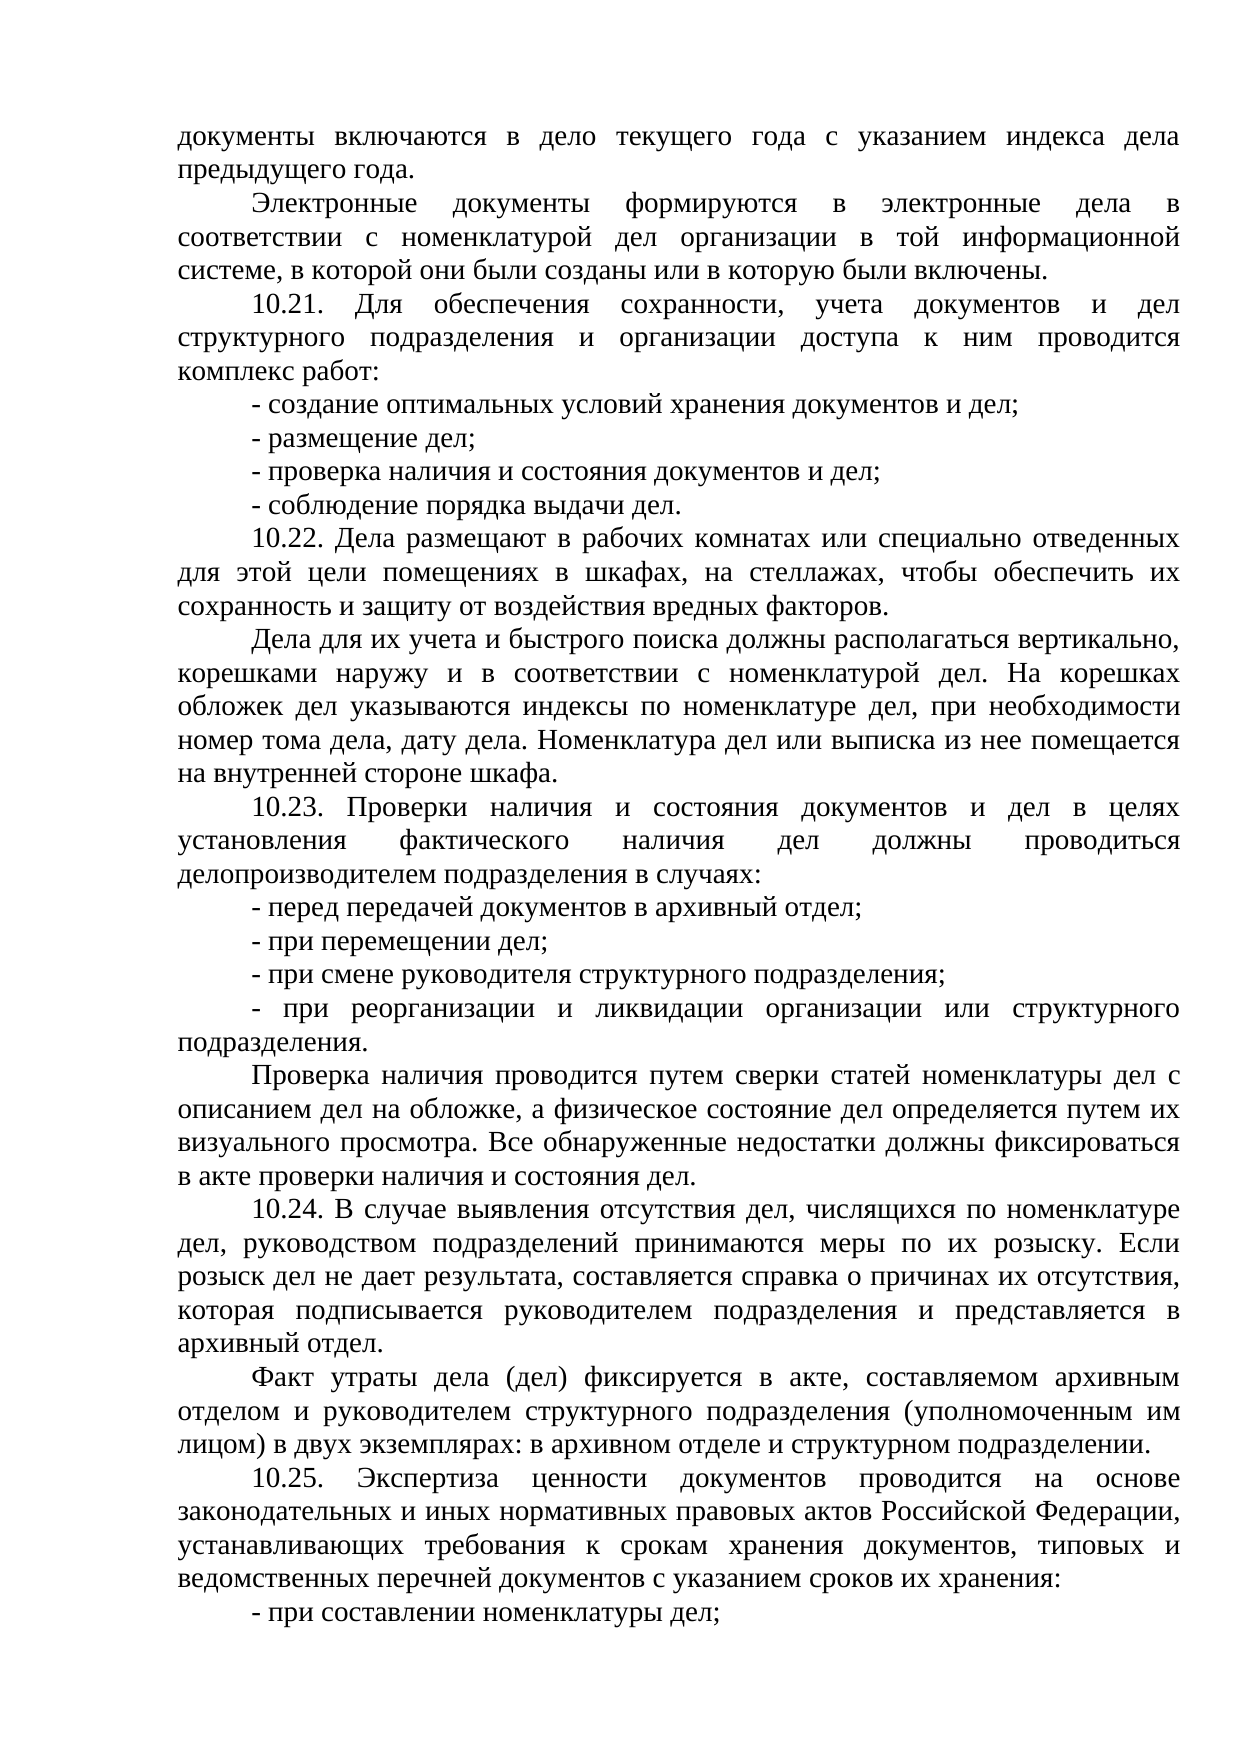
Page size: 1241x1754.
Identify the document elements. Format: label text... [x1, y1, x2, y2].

text 10.24. В случае выявления отсутствия дел, числящихся по номенклатуре дел, руководством подразделений принимаются меры по их розыску. Если розыск дел не дает результата, составляется справка о причинах их отсутствия, которая подписывается руководителем подразделения и представляется в архивный отдел. [177, 1191, 1181, 1359]
text - при составлении номенклатуры дел; [177, 1594, 1181, 1627]
text 10.21. Для обеспечения сохранности, учета документов и дел структурного подразделения и организации доступа к ним проводится комплекс работ: [177, 286, 1181, 386]
text - перед передачей документов в архивный отдел; [177, 889, 1181, 923]
text - соблюдение порядка выдачи дел. [177, 487, 1181, 521]
text - размещение дел; [177, 420, 1181, 453]
text - при реорганизации и ликвидации организации или структурного подразделения. [177, 990, 1181, 1057]
text 10.22. Дела размещают в рабочих комнатах или специально отведенных для этой цели помещениях в шкафах, на стеллажах, чтобы обеспечить их сохранность и защиту от воздействия вредных факторов. [177, 521, 1181, 621]
text 10.25. Экспертиза ценности документов проводится на основе законодательных и иных нормативных правовых актов Российской Федерации, устанавливающих требования к срокам хранения документов, типовых и ведомственных перечней документов с указанием сроков их хранения: [177, 1460, 1181, 1594]
text - при перемещении дел; [177, 923, 1181, 957]
text Электронные документы формируются в электронные дела в соответствии с номенклатурой дел организации в той информационной системе, в которой они были созданы или в которую были включены. [177, 185, 1181, 286]
text Проверка наличия проводится путем сверки статей номенклатуры дел с описанием дел на обложке, а физическое состояние дел определяется путем их визуального просмотра. Все обнаруженные недостатки должны фиксироваться в акте проверки наличия и состояния дел. [177, 1057, 1181, 1191]
text - создание оптимальных условий хранения документов и дел; [177, 386, 1181, 420]
text Факт утраты дела (дел) фиксируется в акте, составляемом архивным отделом и руководителем структурного подразделения (уполномоченным им лицом) в двух экземплярах: в архивном отделе и структурном подразделении. [177, 1359, 1181, 1460]
text 10.23. Проверки наличия и состояния документов и дел в целях установления фактического наличия дел должны проводиться делопроизводителем подразделения в случаях: [177, 789, 1181, 889]
text - при смене руководителя структурного подразделения; [177, 957, 1181, 990]
text Дела для их учета и быстрого поиска должны располагаться вертикально, корешками наружу и в соответствии с номенклатурой дел. На корешках обложек дел указываются индексы по номенклатуре дел, при необходимости номер тома дела, дату дела. Номенклатура дел или выписка из нее помещается на внутренней стороне шкафа. [177, 621, 1181, 789]
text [177, 118, 1181, 185]
text - проверка наличия и состояния документов и дел; [177, 453, 1181, 487]
